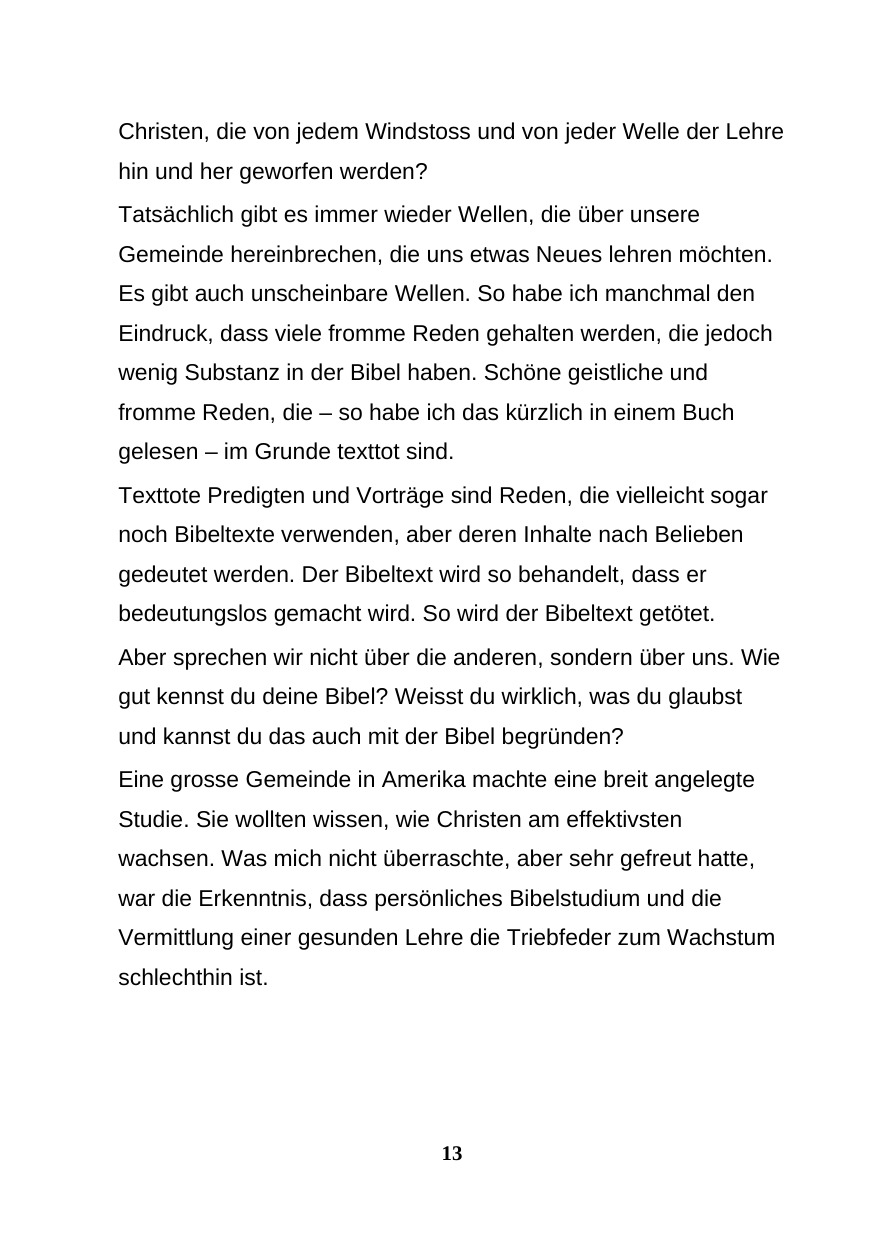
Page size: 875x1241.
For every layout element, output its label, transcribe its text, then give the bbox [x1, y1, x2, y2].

text Eine grosse Gemeinde in Amerika machte eine breit angelegte Studie. Sie wollten wissen, wie Christen am effektivsten wachsen. Was mich nicht überraschte, aber sehr gefreut hatte, war die Erkenntnis, dass persönliches Bibelstudium und die Vermittlung einer gesunden Lehre die Triebfeder zum Wachstum schlechthin ist. [118, 766, 785, 990]
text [118, 118, 785, 184]
text Texttote Predigten und Vorträge sind Reden, die vielleicht sogar noch Bibeltexte verwenden, aber deren Inhalte nach Belieben gedeutet werden. Der Bibeltext wird so behandelt, dass er bedeutungslos gemacht wird. So wird der Bibeltext getötet. [118, 482, 785, 627]
text Tatsächlich gibt es immer wieder Wellen, die über unsere Gemeinde hereinbrechen, die uns etwas Neues lehren möchten. Es gibt auch unscheinbare Wellen. So habe ich manchmal den Eindruck, dass viele fromme Reden gehalten werden, die jedoch wenig Substanz in der Bibel haben. Schöne geistliche und fromme Reden, die – so habe ich das kürzlich in einem Buch gelesen – im Grunde texttot sind. [118, 201, 785, 464]
text Aber sprechen wir nicht über die anderen, sondern über uns. Wie gut kennst du deine Bibel? Weisst du wirklich, was du glaubst und kannst du das auch mit der Bibel begründen? [118, 644, 785, 749]
